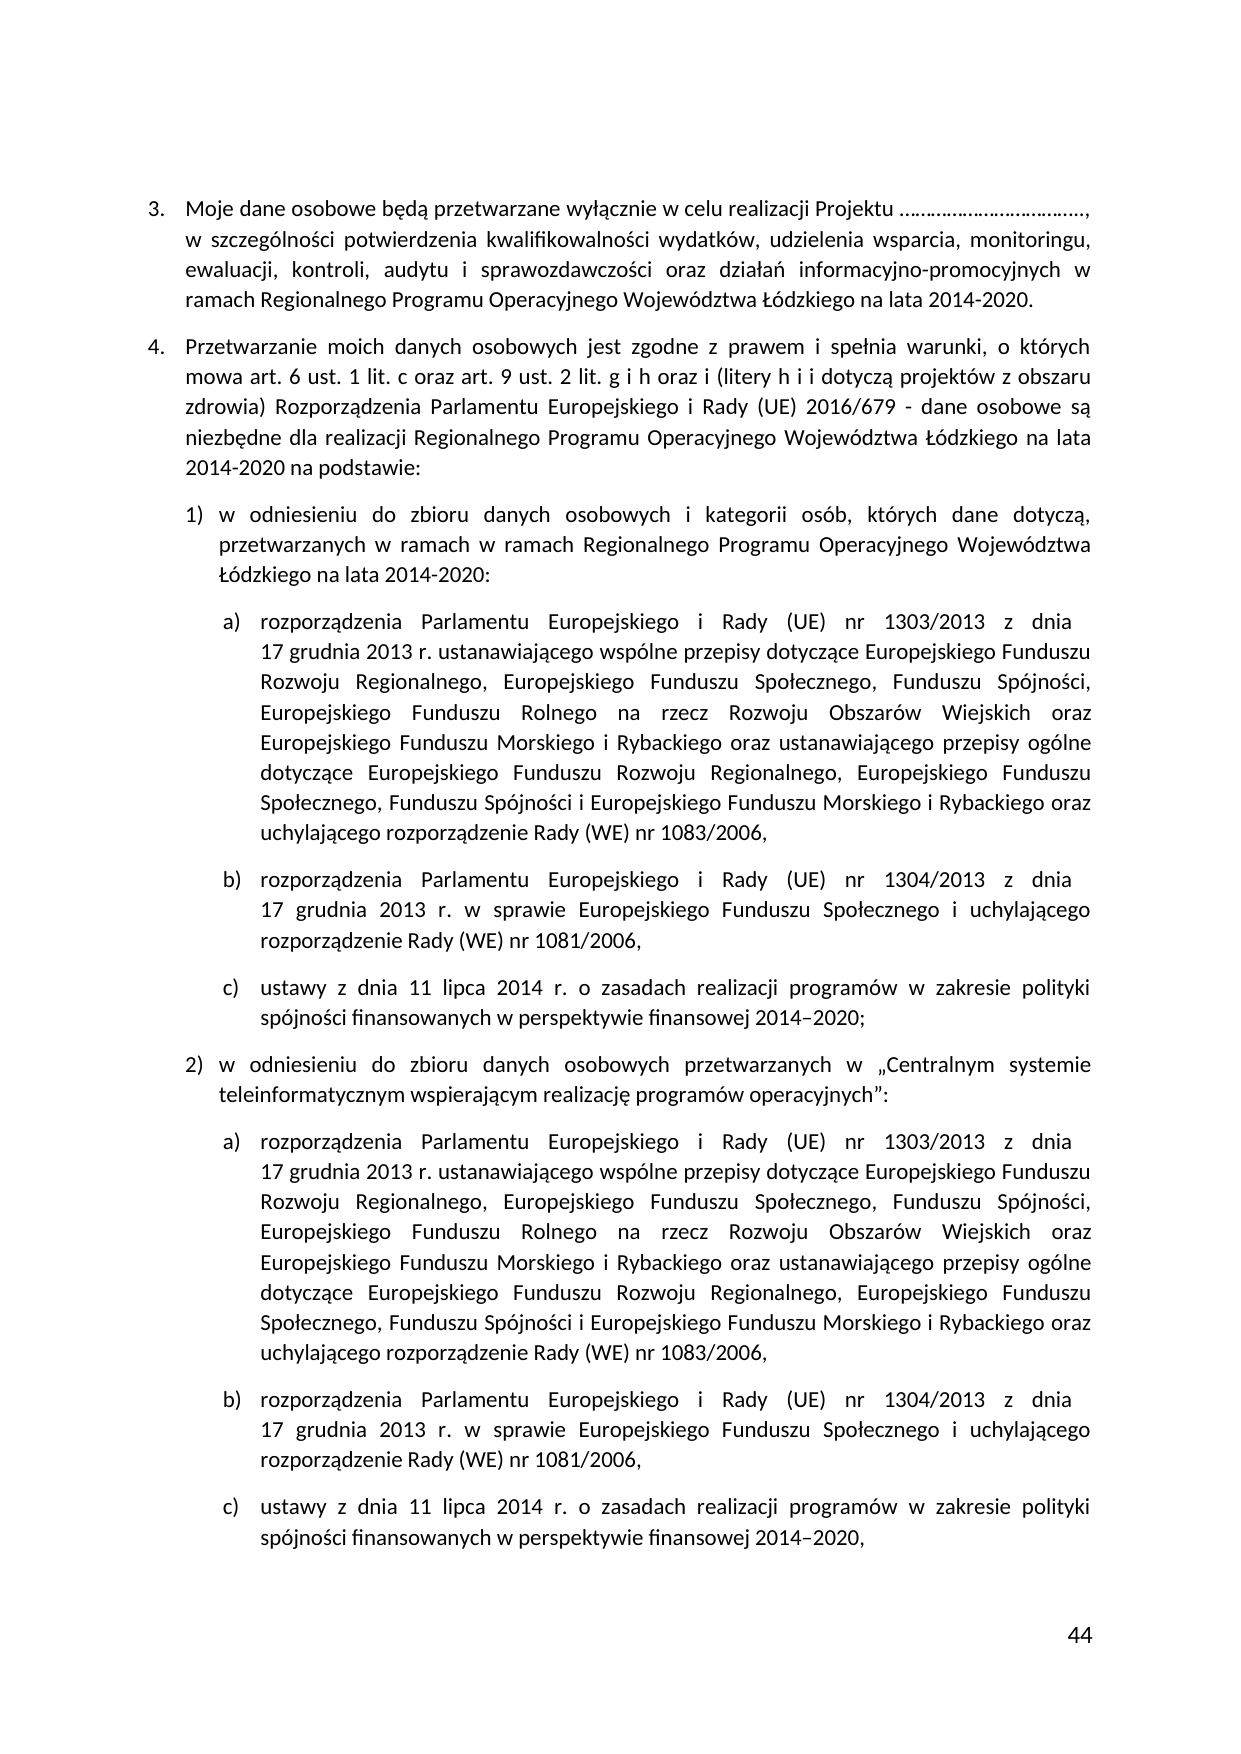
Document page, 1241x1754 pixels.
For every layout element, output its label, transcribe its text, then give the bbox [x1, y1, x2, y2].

list rozporządzenia Parlamentu Europejskiego i Rady (UE) nr 1303/2013 z dnia 17 grudnia 2013 r. ustanawiającego wspólne przepisy dotyczące Europejskiego Funduszu Rozwoju Regionalnego, Europejskiego Funduszu Społecznego, Funduszu Spójności, Europejskiego Funduszu Rolnego na rzecz Rozwoju Obszarów Wiejskich oraz Europejskiego Funduszu Morskiego i Rybackiego oraz ustanawiającego przepisy ogólne dotyczące Europejskiego Funduszu Rozwoju Regionalnego, Europejskiego Funduszu Społecznego, Funduszu Spójności i Europejskiego Funduszu Morskiego i Rybackiego oraz uchylającego rozporządzenie Rady (WE) nr 1083/2006, [223, 607, 1092, 847]
list w odniesieniu do zbioru danych osobowych przetwarzanych w „Centralnym systemie teleinformatycznym wspierającym realizację programów operacyjnych”: [185, 1050, 1092, 1108]
list rozporządzenia Parlamentu Europejskiego i Rady (UE) nr 1303/2013 z dnia 17 grudnia 2013 r. ustanawiającego wspólne przepisy dotyczące Europejskiego Funduszu Rozwoju Regionalnego, Europejskiego Funduszu Społecznego, Funduszu Spójności, Europejskiego Funduszu Rolnego na rzecz Rozwoju Obszarów Wiejskich oraz Europejskiego Funduszu Morskiego i Rybackiego oraz ustanawiającego przepisy ogólne dotyczące Europejskiego Funduszu Rozwoju Regionalnego, Europejskiego Funduszu Społecznego, Funduszu Spójności i Europejskiego Funduszu Morskiego i Rybackiego oraz uchylającego rozporządzenie Rady (WE) nr 1083/2006, [223, 1127, 1092, 1366]
list ustawy z dnia 11 lipca 2014 r. o zasadach realizacji programów w zakresie polityki spójności finansowanych w perspektywie finansowej 2014–2020, [223, 1492, 1092, 1551]
list Moje dane osobowe będą przetwarzane wyłącznie w celu realizacji Projektu …………………………….., w szczególności potwierdzenia kwalifikowalności wydatków, udzielenia wsparcia, monitoringu, ewaluacji, kontroli, audytu i sprawozdawczości oraz działań informacyjno-promocyjnych w ramach Regionalnego Programu Operacyjnego Województwa Łódzkiego na lata 2014-2020. [148, 194, 1092, 313]
list rozporządzenia Parlamentu Europejskiego i Rady (UE) nr 1304/2013 z dnia 17 grudnia 2013 r. w sprawie Europejskiego Funduszu Społecznego i uchylającego rozporządzenie Rady (WE) nr 1081/2006, [223, 865, 1092, 954]
list Przetwarzanie moich danych osobowych jest zgodne z prawem i spełnia warunki, o których mowa art. 6 ust. 1 lit. c oraz art. 9 ust. 2 lit. g i h oraz i (litery h i i dotyczą projektów z obszaru zdrowia) Rozporządzenia Parlamentu Europejskiego i Rady (UE) 2016/679 - dane osobowe są niezbędne dla realizacji Regionalnego Programu Operacyjnego Województwa Łódzkiego na lata 2014-2020 na podstawie: [148, 332, 1092, 481]
list rozporządzenia Parlamentu Europejskiego i Rady (UE) nr 1304/2013 z dnia 17 grudnia 2013 r. w sprawie Europejskiego Funduszu Społecznego i uchylającego rozporządzenie Rady (WE) nr 1081/2006, [223, 1385, 1092, 1474]
list w odniesieniu do zbioru danych osobowych i kategorii osób, których dane dotyczą, przetwarzanych w ramach w ramach Regionalnego Programu Operacyjnego Województwa Łódzkiego na lata 2014-2020: [185, 500, 1092, 588]
list ustawy z dnia 11 lipca 2014 r. o zasadach realizacji programów w zakresie polityki spójności finansowanych w perspektywie finansowej 2014–2020; [223, 973, 1092, 1031]
